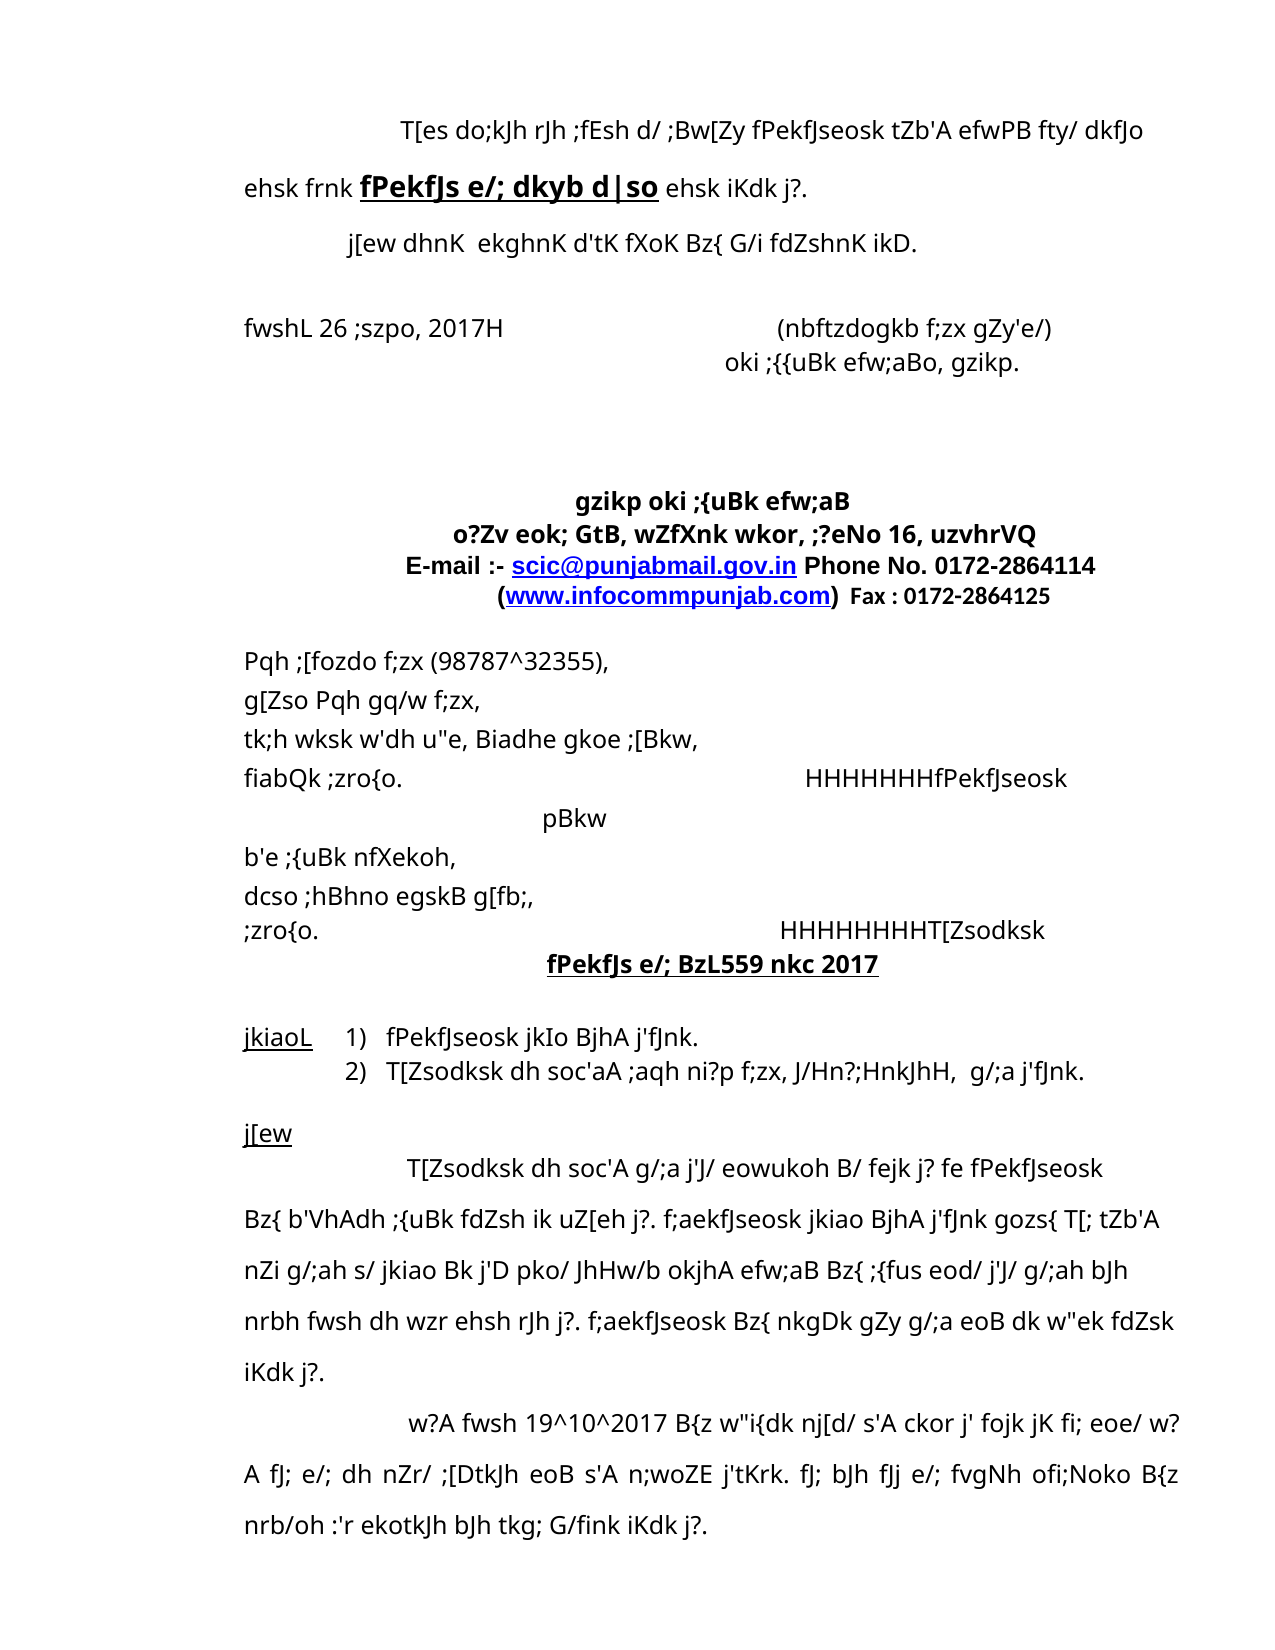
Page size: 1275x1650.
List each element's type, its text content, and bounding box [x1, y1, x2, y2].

text fPekfJs e/; BzL559 nkc 2017 [244, 947, 1181, 981]
text E-mail :- scic@punjabmail.gov.in Phone No. 0172-2864114 [244, 551, 1181, 580]
text tk;h wksk w'dh u"e, Biadhe gkoe ;[Bkw, [244, 722, 1181, 756]
text pBkw [244, 800, 1181, 834]
text o?Zv eok; GtB, wZfXnk wkor, ;?eNo 16, uzvhrVQ [244, 517, 1181, 551]
text dcso ;hBhno egskB g[fb;, [244, 879, 1181, 913]
text fiabQk ;zro{o. HHHHHHHfPekfJseosk [244, 761, 1181, 795]
text (www.infocommpunjab.com) Fax : 0172-2864125 [244, 580, 1181, 611]
text b'e ;{uBk nfXekoh, [244, 839, 1181, 873]
text gzikp oki ;{uBk efw;aB [244, 483, 1181, 517]
text Pqh ;[fozdo f;zx (98787^32355), [244, 644, 1181, 678]
text T[es do;kJh rJh ;fEsh d/ ;Bw[Zy fPekfJseosk tZb'A efwPB fty/ dkfJo ehsk frnk fPekfJs e/; dkyb d|so ehsk iKdk j?. [244, 112, 1181, 206]
text w?A fwsh 19^10^2017 B{z w"i{dk nj[d/ s'A ckor j' fojk jK fi; eoe/ w?A fJ; e/; dh nZr/ ;[DtkJh eoB s'A n;woZE j'tKrk. fJ; bJh fJj e/; fvgNh ofi;Noko B{z nrb/oh :'r ekotkJh bJh tkg; G/fink iKdk j?. [244, 1405, 1181, 1542]
text jkiaoL 1) fPekfJseosk jkIo BjhA j'fJnk. [244, 1020, 1181, 1054]
text fwshL 26 ;szpo, 2017H (nbftzdogkb f;zx gZy'e/) oki ;{{uBk efw;aBo, gzikp. [244, 311, 1181, 379]
text j[ew dhnK ekghnK d'tK fXoK Bz{ G/i fdZshnK ikD. [244, 226, 1181, 260]
text T[Zsodksk dh soc'A g/;a j'J/ eowukoh B/ fejk j? fe fPekfJseosk Bz{ b'VhAdh ;{uBk fdZsh ik uZ[eh j?. f;aekfJseosk jkiao BjhA j'fJnk gozs{ T[; tZb'A nZi g/;ah s/ jkiao Bk j'D pko/ JhHw/b okjhA efw;aB Bz{ ;{fus eod/ j'J/ g/;ah bJh nrbh fwsh dh wzr ehsh rJh j?. f;aekfJseosk Bz{ nkgDk gZy g/;a eoB dk w"ek fdZsk iKdk j?. [244, 1150, 1181, 1388]
text g[Zso Pqh gq/w f;zx, [244, 683, 1181, 717]
text 2) T[Zsodksk dh soc'aA ;aqh ni?p f;zx, J/Hn?;HnkJhH, g/;a j'fJnk. [244, 1054, 1181, 1088]
text ;zro{o. HHHHHHHHT[Zsodksk [244, 913, 1181, 947]
text j[ew [244, 1116, 1181, 1150]
